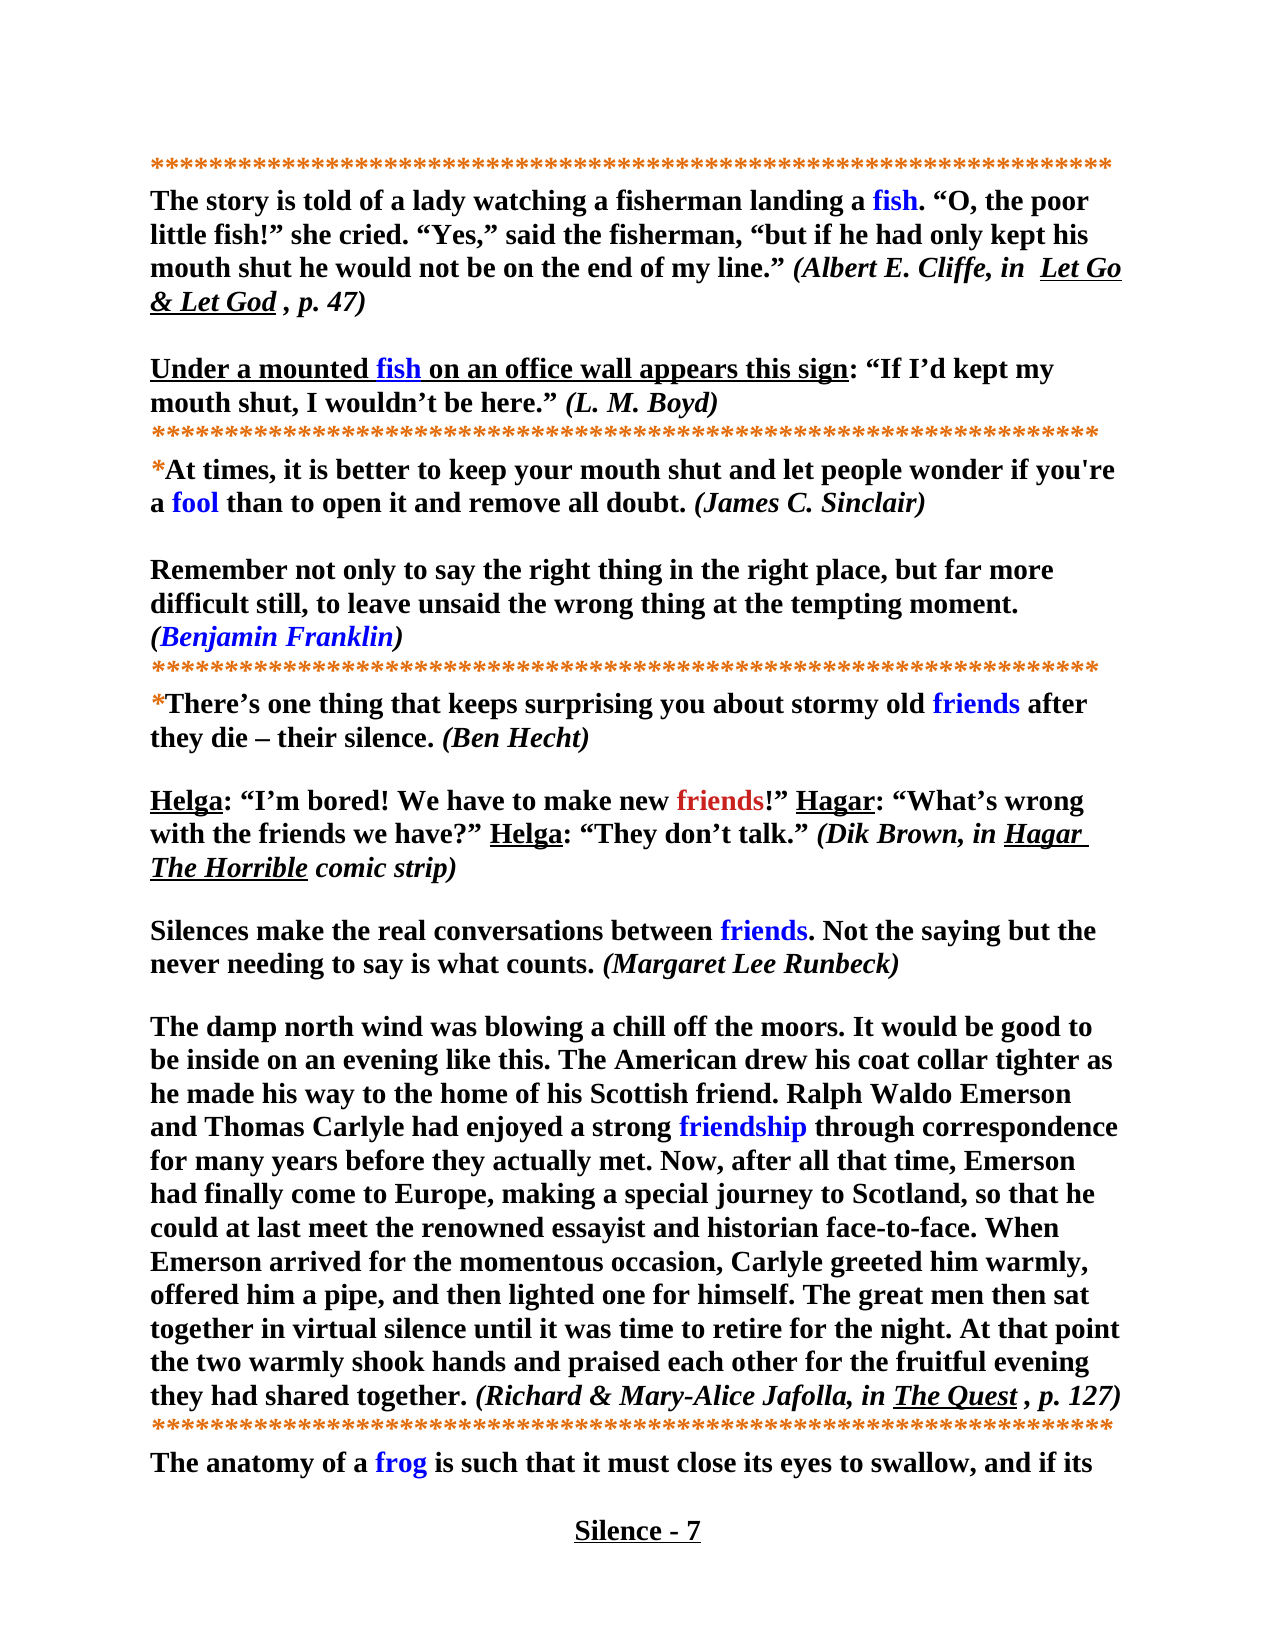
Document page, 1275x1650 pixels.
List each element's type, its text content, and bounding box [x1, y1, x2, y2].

text Remember not only to say the right thing in the right place, but far more difficult still, to leave unsaid the wrong thing at the tempting moment. (Benjamin Franklin) [150, 552, 1125, 653]
text ****************************************************************** [150, 150, 1125, 183]
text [150, 1009, 1125, 1478]
text Under a mounted fish on an office wall appears this sign: “If I’d kept my mouth shut, I wouldn’t be here.” (L. M. Boyd) [150, 318, 1125, 418]
text Helga: “I’m bored! We have to make new friends!” Hagar: “What’s wrong with the friends we have?” Helga: “They don’t talk.” (Dik Brown, in Hagar The Horrible comic strip) [150, 783, 1125, 883]
text ******************************************************************There’s one thing that keeps surprising you about stormy old friends after they die – their silence. (Ben Hecht) [150, 653, 1125, 754]
text The story is told of a lady watching a fisherman landing a fish. “O, the poor little fish!” she cried. “Yes,” said the fisherman, “but if he had only kept his mouth shut he would not be on the end of my line.” (Albert E. Cliffe, in Let Go & Let God , p. 47) [150, 183, 1125, 318]
text Silences make the real conversations between friends. Not the saying but the never needing to say is what counts. (Margaret Lee Runbeck) [150, 913, 1125, 980]
text ******************************************************************At times, it is better to keep your mouth shut and let people wonder if you're a fool than to open it and remove all doubt. (James C. Sinclair) [150, 418, 1125, 519]
